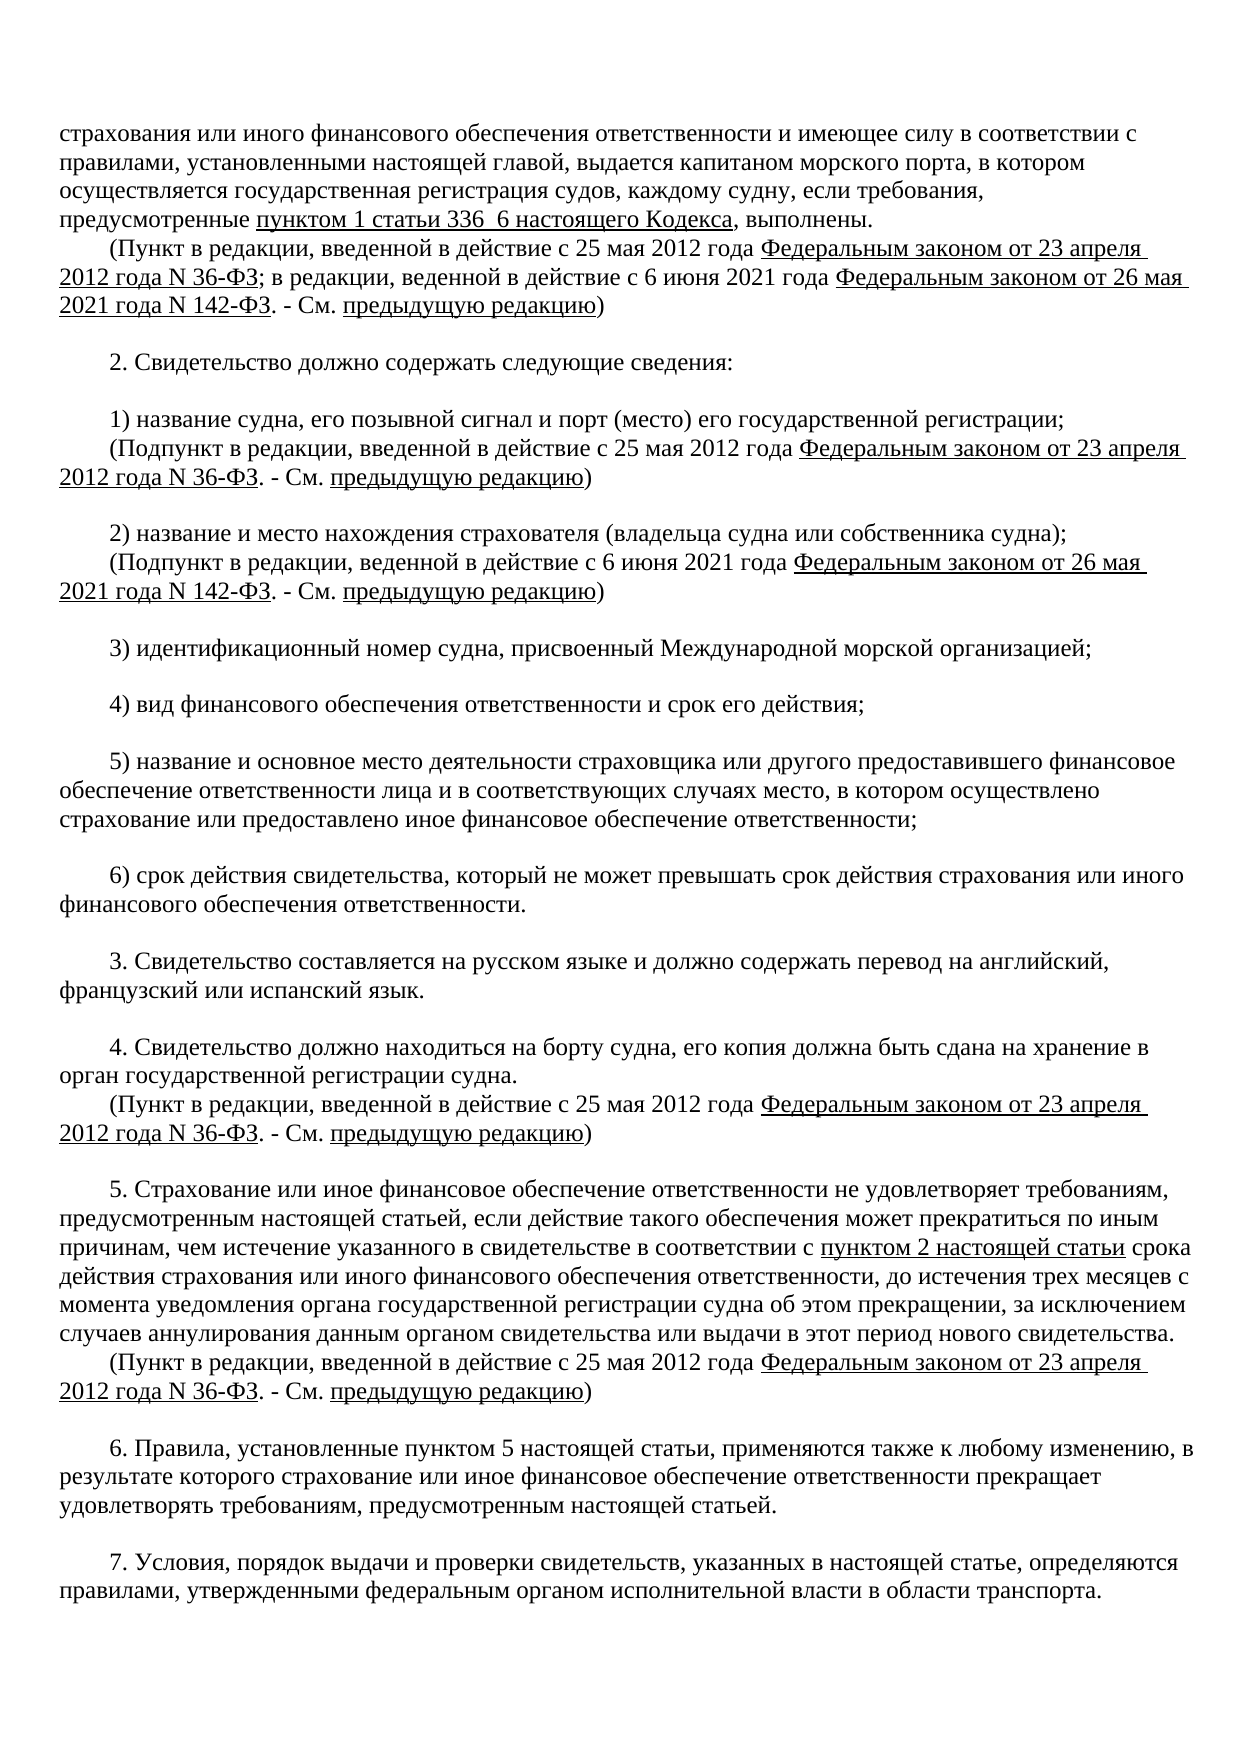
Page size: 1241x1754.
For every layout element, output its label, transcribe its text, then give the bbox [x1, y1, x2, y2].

text 3) идентификационный номер судна, присвоенный Международной морской организацией; [59, 633, 1196, 689]
text 2. Свидетельство должно содержать следующие сведения: [59, 347, 1196, 404]
text 4) вид финансового обеспечения ответственности и срок его действия; [59, 689, 1196, 746]
text 3. Свидетельство составляется на русском языке и должно содержать перевод на английский, французский или испанский язык. [59, 946, 1196, 1032]
text 7. Условия, порядок выдачи и проверки свидетельств, указанных в настоящей статье, определяются правилами, утвержденными федеральным органом исполнительной власти в области транспорта. [59, 1547, 1196, 1632]
text 4. Свидетельство должно находиться на борту судна, его копия должна быть сдана на хранение в орган государственной регистрации судна. [59, 1032, 1196, 1089]
text 6) срок действия свидетельства, который не может превышать срок действия страхования или иного финансового обеспечения ответственности. [59, 861, 1196, 946]
text (Подпункт в редакции, веденной в действие с 6 июня 2021 года Федеральным законом от 26 мая 2021 года N 142-ФЗ. - См. предыдущую редакцию) [59, 547, 1196, 633]
text 5) название и основное место деятельности страховщика или другого предоставившего финансовое обеспечение ответственности лица и в соответствующих случаях место, в котором осуществлено страхование или предоставлено иное финансовое обеспечение ответственности; [59, 746, 1196, 861]
text 6. Правила, установленные пунктом 5 настоящей статьи, применяются также к любому изменению, в результате которого страхование или иное финансовое обеспечение ответственности прекращает удовлетворять требованиям, предусмотренным настоящей статьей. [59, 1433, 1196, 1547]
text 2) название и место нахождения страхователя (владельца судна или собственника судна); [59, 518, 1196, 547]
text 1) название судна, его позывной сигнал и порт (место) его государственной регистрации; [59, 404, 1196, 433]
text (Пункт в редакции, введенной в действие с 25 мая 2012 года Федеральным законом от 23 апреля 2012 года N 36-ФЗ. - См. предыдущую редакцию) [59, 1347, 1196, 1433]
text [59, 118, 1196, 233]
text (Подпункт в редакции, введенной в действие с 25 мая 2012 года Федеральным законом от 23 апреля 2012 года N 36-ФЗ. - См. предыдущую редакцию) [59, 433, 1196, 518]
text 5. Страхование или иное финансовое обеспечение ответственности не удовлетворяет требованиям, предусмотренным настоящей статьей, если действие такого обеспечения может прекратиться по иным причинам, чем истечение указанного в свидетельстве в соответствии с пунктом 2 настоящей статьи срока действия страхования или иного финансового обеспечения ответственности, до истечения трех месяцев с момента уведомления органа государственной регистрации судна об этом прекращении, за исключением случаев аннулирования данным органом свидетельства или выдачи в этот период нового свидетельства. [59, 1174, 1196, 1347]
text (Пункт в редакции, введенной в действие с 25 мая 2012 года Федеральным законом от 23 апреля 2012 года N 36-ФЗ; в редакции, веденной в действие с 6 июня 2021 года Федеральным законом от 26 мая 2021 года N 142-ФЗ. - См. предыдущую редакцию) [59, 233, 1196, 347]
text (Пункт в редакции, введенной в действие с 25 мая 2012 года Федеральным законом от 23 апреля 2012 года N 36-ФЗ. - См. предыдущую редакцию) [59, 1089, 1196, 1174]
